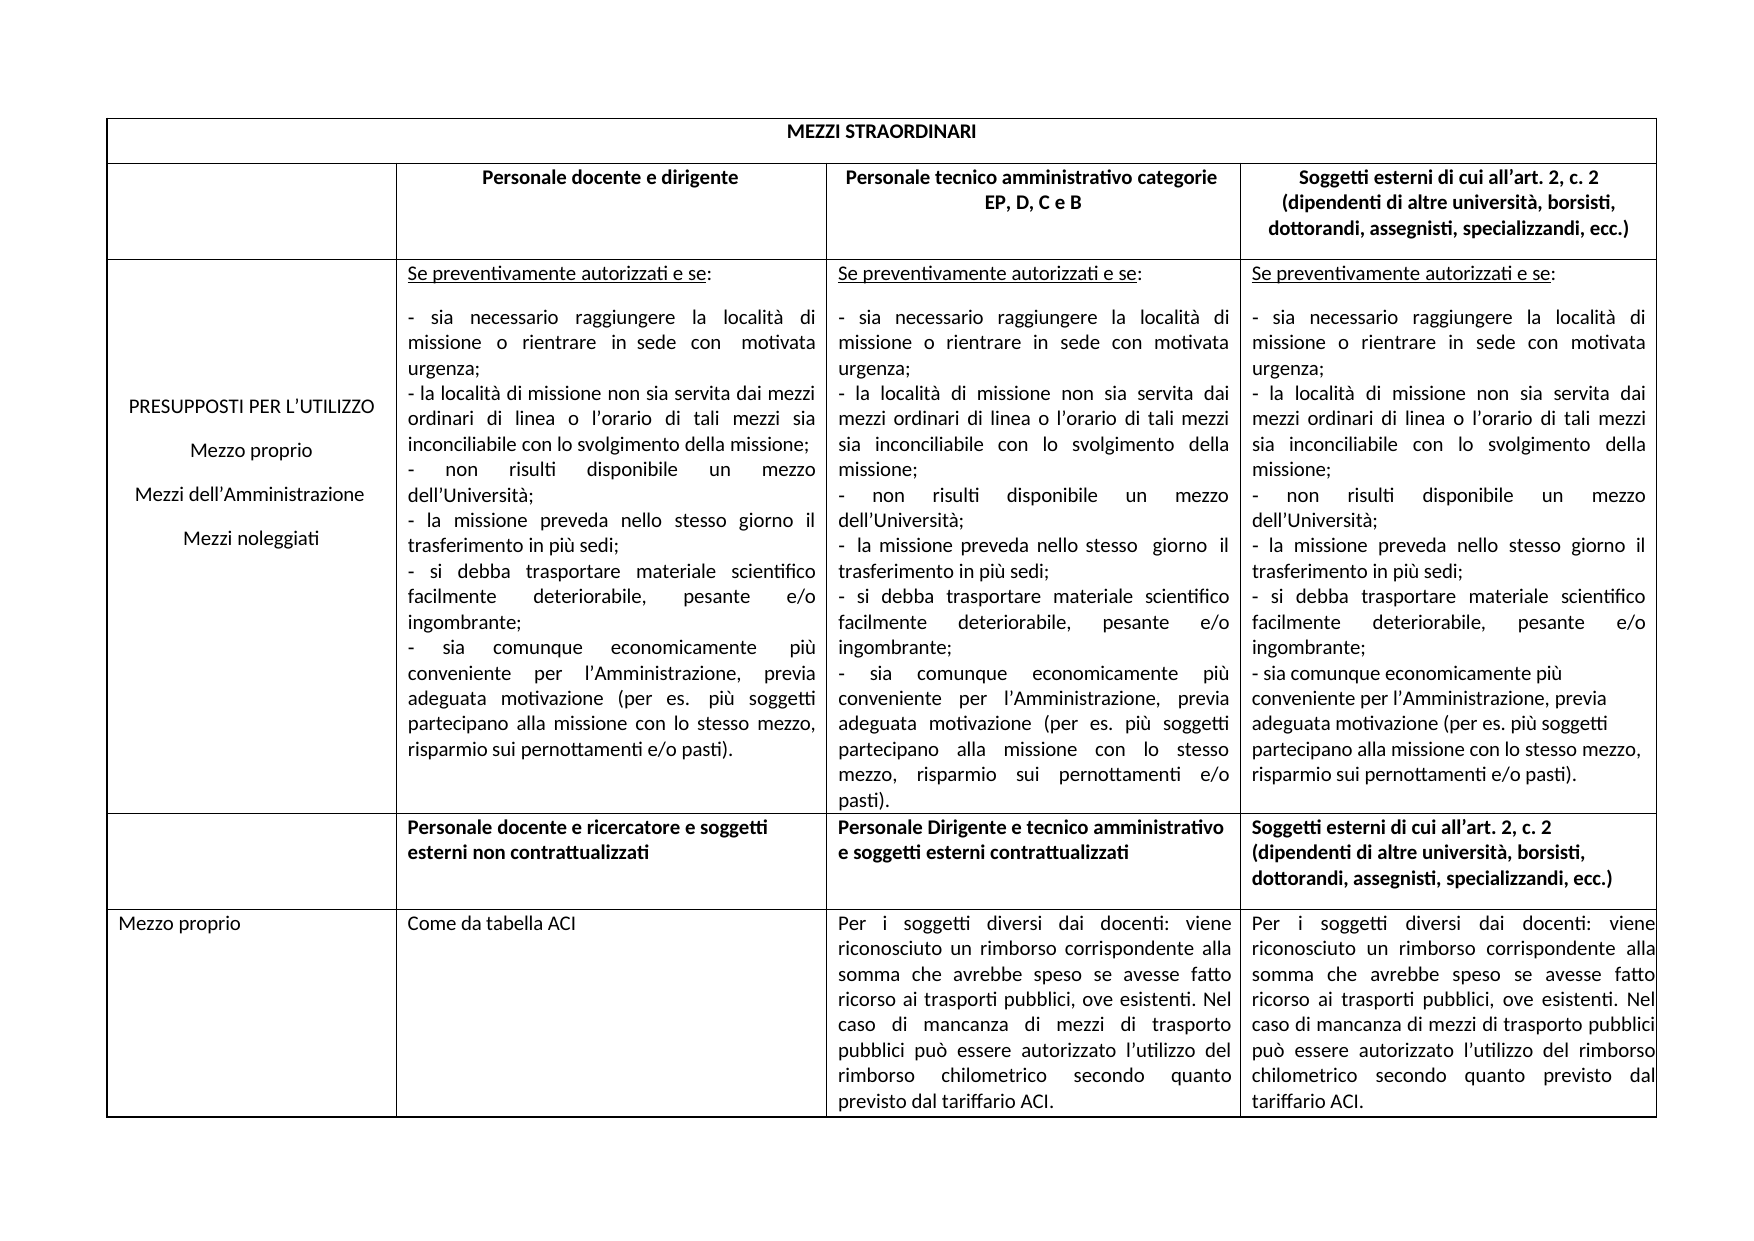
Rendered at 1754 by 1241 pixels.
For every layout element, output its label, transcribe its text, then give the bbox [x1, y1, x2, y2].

table_cell Soggetti esterni di cui all’art. 2, c. 2 (dipendenti di altre università, borsisti, dottorandi, assegnisti, specializzandi, ecc.) [1241, 164, 1656, 259]
table_cell Se preventivamente autorizzati e se: ‐ sia necessario raggiungere la località di missione o rientrare in sede con motivata urgenza; ‐ la località di missione non sia servita dai mezzi ordinari di linea o l’orario di tali mezzi sia inconciliabile con lo svolgimento della missione; ‐ non risulti disponibile un mezzo dell’Università; ‐ la missione preveda nello stesso giorno il trasferimento in più sedi; ‐ si debba trasportare materiale scientifico facilmente deteriorabile, pesante e/o ingombrante; ‐ sia comunque economicamente più conveniente per l’Amministrazione, previa adeguata motivazione (per es. più soggetti partecipano alla missione con lo stesso mezzo, risparmio sui pernottamenti e/o pasti). [827, 260, 1240, 813]
table_cell Per i soggetti diversi dai docenti: viene riconosciuto un rimborso corrispondente alla somma che avrebbe speso se avesse fatto ricorso ai trasporti pubblici, ove esistenti. Nel caso di mancanza di mezzi di trasporto pubblici può essere autorizzato l’utilizzo del rimborso chilometrico secondo quanto previsto dal tariffario ACI. [1241, 910, 1656, 1116]
table_cell Personale tecnico amministrativo categorie EP, D, C e B [827, 164, 1240, 259]
table_cell Mezzo proprio [108, 910, 396, 1116]
table_cell Personale Dirigente e tecnico amministrativo e soggetti esterni contrattualizzati [827, 814, 1240, 909]
table_cell Per i soggetti diversi dai docenti: viene riconosciuto un rimborso corrispondente alla somma che avrebbe speso se avesse fatto ricorso ai trasporti pubblici, ove esistenti. Nel caso di mancanza di mezzi di trasporto pubblici può essere autorizzato l’utilizzo del rimborso chilometrico secondo quanto previsto dal tariffario ACI. [827, 910, 1240, 1116]
table_cell [108, 814, 396, 909]
table_cell [108, 164, 396, 259]
table_header MEZZI STRAORDINARI [108, 119, 1656, 163]
table_cell Se preventivamente autorizzati e se: ‐ sia necessario raggiungere la località di missione o rientrare in sede con motivata urgenza; ‐ la località di missione non sia servita dai mezzi ordinari di linea o l’orario di tali mezzi sia inconciliabile con lo svolgimento della missione; ‐ non risulti disponibile un mezzo dell’Università; ‐ la missione preveda nello stesso giorno il trasferimento in più sedi; ‐ si debba trasportare materiale scientifico facilmente deteriorabile, pesante e/o ingombrante; ‐ sia comunque economicamente più conveniente per l’Amministrazione, previa adeguata motivazione (per es. più soggetti partecipano alla missione con lo stesso mezzo, risparmio sui pernottamenti e/o pasti). [397, 260, 826, 813]
table_cell Soggetti esterni di cui all’art. 2, c. 2 (dipendenti di altre università, borsisti, dottorandi, assegnisti, specializzandi, ecc.) [1241, 814, 1656, 909]
table_cell Personale docente e dirigente [397, 164, 826, 259]
table_cell Personale docente e ricercatore e soggetti esterni non contrattualizzati [397, 814, 826, 909]
table_cell PRESUPPOSTI PER L’UTILIZZO Mezzo proprio Mezzi dell’Amministrazione Mezzi noleggiati [108, 260, 396, 813]
table_cell Se preventivamente autorizzati e se: ‐ sia necessario raggiungere la località di missione o rientrare in sede con motivata urgenza; ‐ la località di missione non sia servita dai mezzi ordinari di linea o l’orario di tali mezzi sia inconciliabile con lo svolgimento della missione; ‐ non risulti disponibile un mezzo dell’Università; ‐ la missione preveda nello stesso giorno il trasferimento in più sedi; ‐ si debba trasportare materiale scientifico facilmente deteriorabile, pesante e/o ingombrante; ‐ sia comunque economicamente più conveniente per l’Amministrazione, previa adeguata motivazione (per es. più soggetti partecipano alla missione con lo stesso mezzo, risparmio sui pernottamenti e/o pasti). [1241, 260, 1656, 813]
table_cell Come da tabella ACI [397, 910, 826, 1116]
